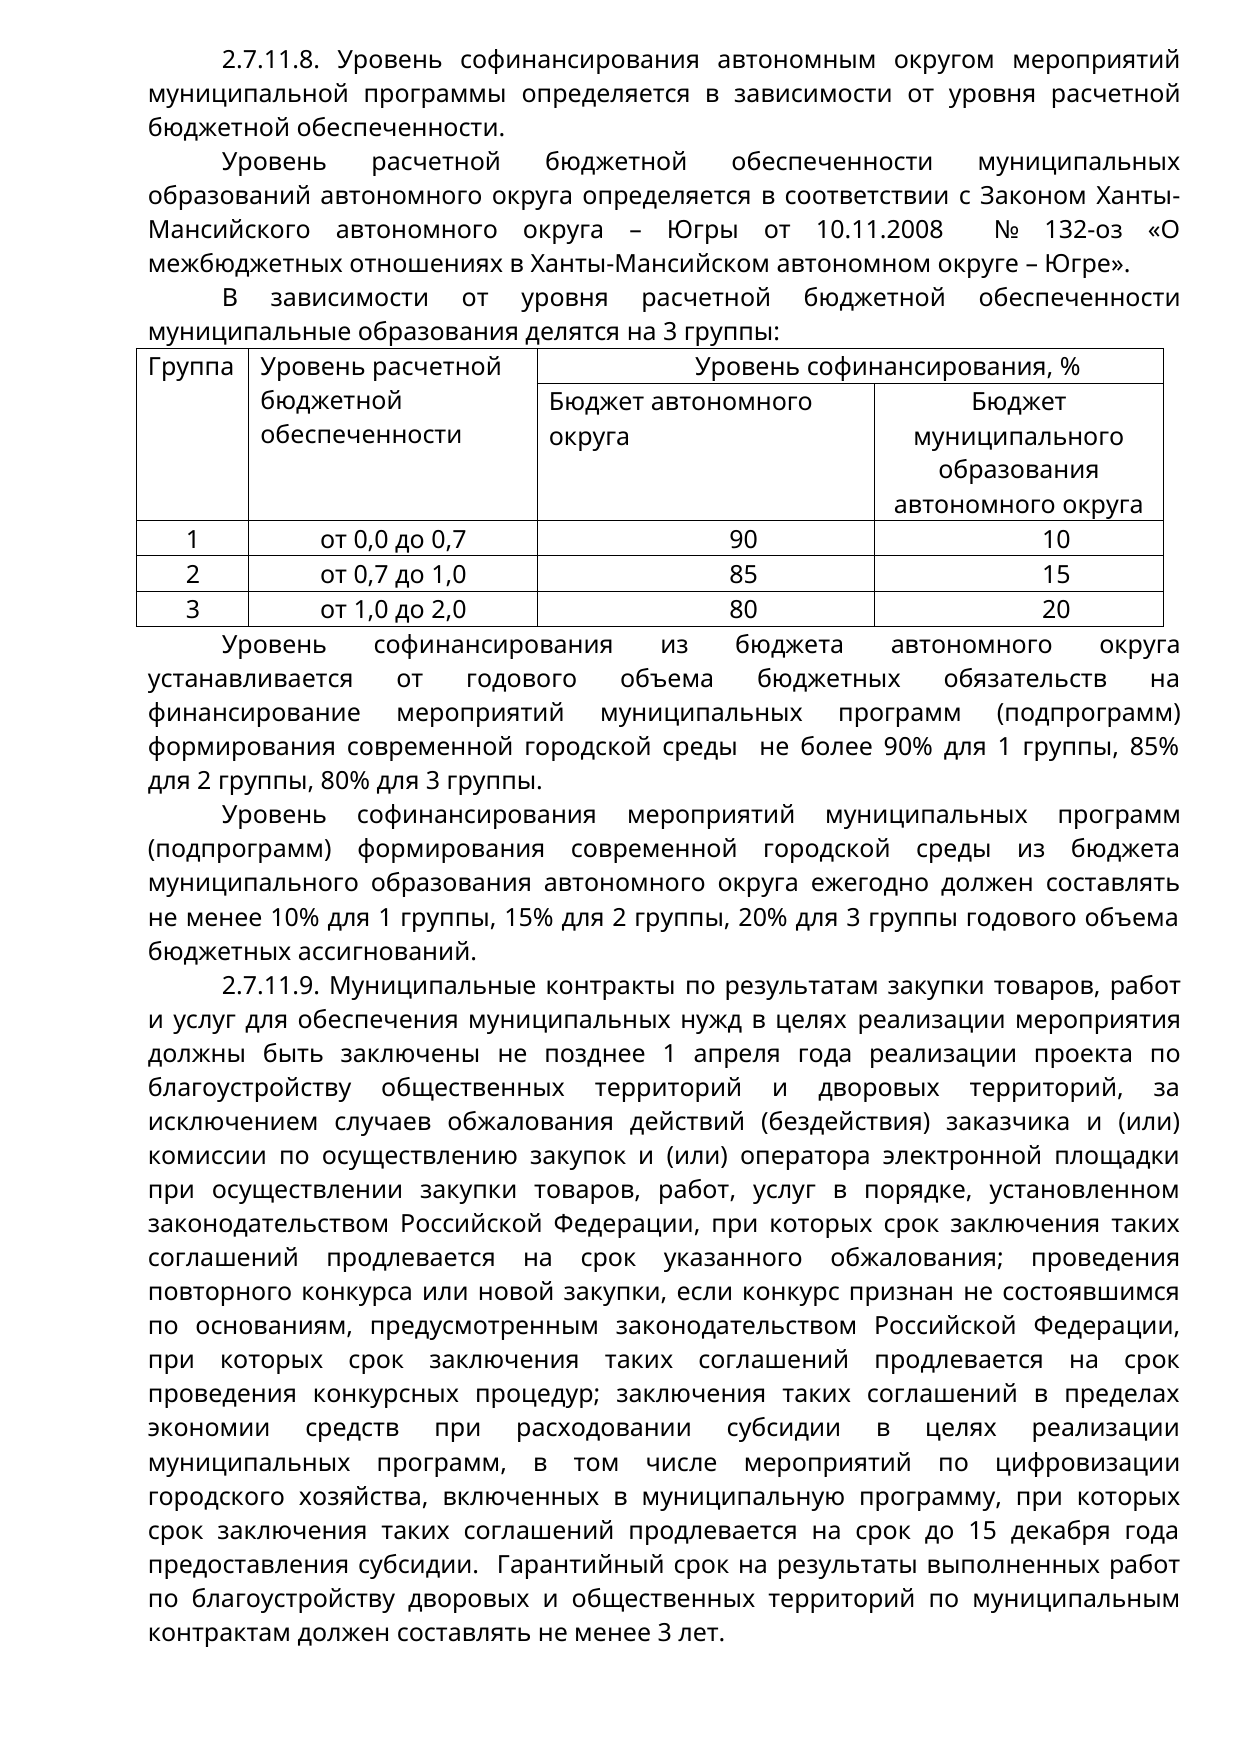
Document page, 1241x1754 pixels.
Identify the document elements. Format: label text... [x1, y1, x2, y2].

table_cell 85 [538, 556, 874, 591]
text Уровень софинансирования из бюджета автономного округа устанавливается от годового объема бюджетных обязательств на финансирование мероприятий муниципальных программ (подпрограмм) формирования современной городской среды не более 90% для 1 группы, 85% для 2 группы, 80% для 3 группы. [148, 627, 1181, 797]
text В зависимости от уровня расчетной бюджетной обеспеченности муниципальные образования делятся на 3 группы: [148, 280, 1181, 348]
table_cell Бюджет автономного округа [538, 384, 874, 520]
table_header Группа [137, 349, 248, 520]
table_cell 90 [538, 521, 874, 555]
text Уровень расчетной бюджетной обеспеченности муниципальных образований автономного округа определяется в соответствии с Законом Ханты-Мансийского автономного округа – Югры от 10.11.2008 № 132-оз «О межбюджетных отношениях в Ханты-Мансийском автономном округе – Югре». [148, 143, 1181, 280]
table_cell от 1,0 до 2,0 [249, 592, 537, 626]
table_cell 15 [875, 556, 1163, 591]
table_cell 20 [875, 592, 1163, 626]
text Уровень софинансирования мероприятий муниципальных программ (подпрограмм) формирования современной городской среды из бюджета муниципального образования автономного округа ежегодно должен составлять не менее 10% для 1 группы, 15% для 2 группы, 20% для 3 группы годового объема бюджетных ассигнований. [148, 797, 1181, 967]
table_cell от 0,0 до 0,7 [249, 521, 537, 555]
table_cell 3 [137, 592, 248, 626]
table_header Уровень софинансирования, % [538, 349, 1163, 383]
table_cell от 0,7 до 1,0 [249, 556, 537, 591]
table_cell 1 [137, 521, 248, 555]
table_cell 2 [137, 556, 248, 591]
table_header Уровень расчетной бюджетной обеспеченности [249, 349, 537, 520]
table_cell 80 [538, 592, 874, 626]
text 2.7.11.9. Муниципальные контракты по результатам закупки товаров, работ и услуг для обеспечения муниципальных нужд в целях реализации мероприятия должны быть заключены не позднее 1 апреля года реализации проекта по благоустройству общественных территорий и дворовых территорий, за исключением случаев обжалования действий (бездействия) заказчика и (или) комиссии по осуществлению закупок и (или) оператора электронной площадки при осуществлении закупки товаров, работ, услуг в порядке, установленном законодательством Российской Федерации, при которых срок заключения таких соглашений продлевается на срок указанного обжалования; проведения повторного конкурса или новой закупки, если конкурс признан не состоявшимся по основаниям, предусмотренным законодательством Российской Федерации, при которых срок заключения таких соглашений продлевается на срок проведения конкурсных процедур; заключения таких соглашений в пределах экономии средств при расходовании субсидии в целях реализации муниципальных программ, в том числе мероприятий по цифровизации городского хозяйства, включенных в муниципальную программу, при которых срок заключения таких соглашений продлевается на срок до 15 декабря года предоставления субсидии. Гарантийный срок на результаты выполненных работ по благоустройству дворовых и общественных территорий по муниципальным контрактам должен составлять не менее 3 лет. [148, 967, 1181, 1648]
table_cell Бюджет муниципального образования автономного округа [875, 384, 1163, 520]
text 2.7.11.8. Уровень софинансирования автономным округом мероприятий муниципальной программы определяется в зависимости от уровня расчетной бюджетной обеспеченности. [148, 41, 1181, 143]
table_cell 10 [875, 521, 1163, 555]
